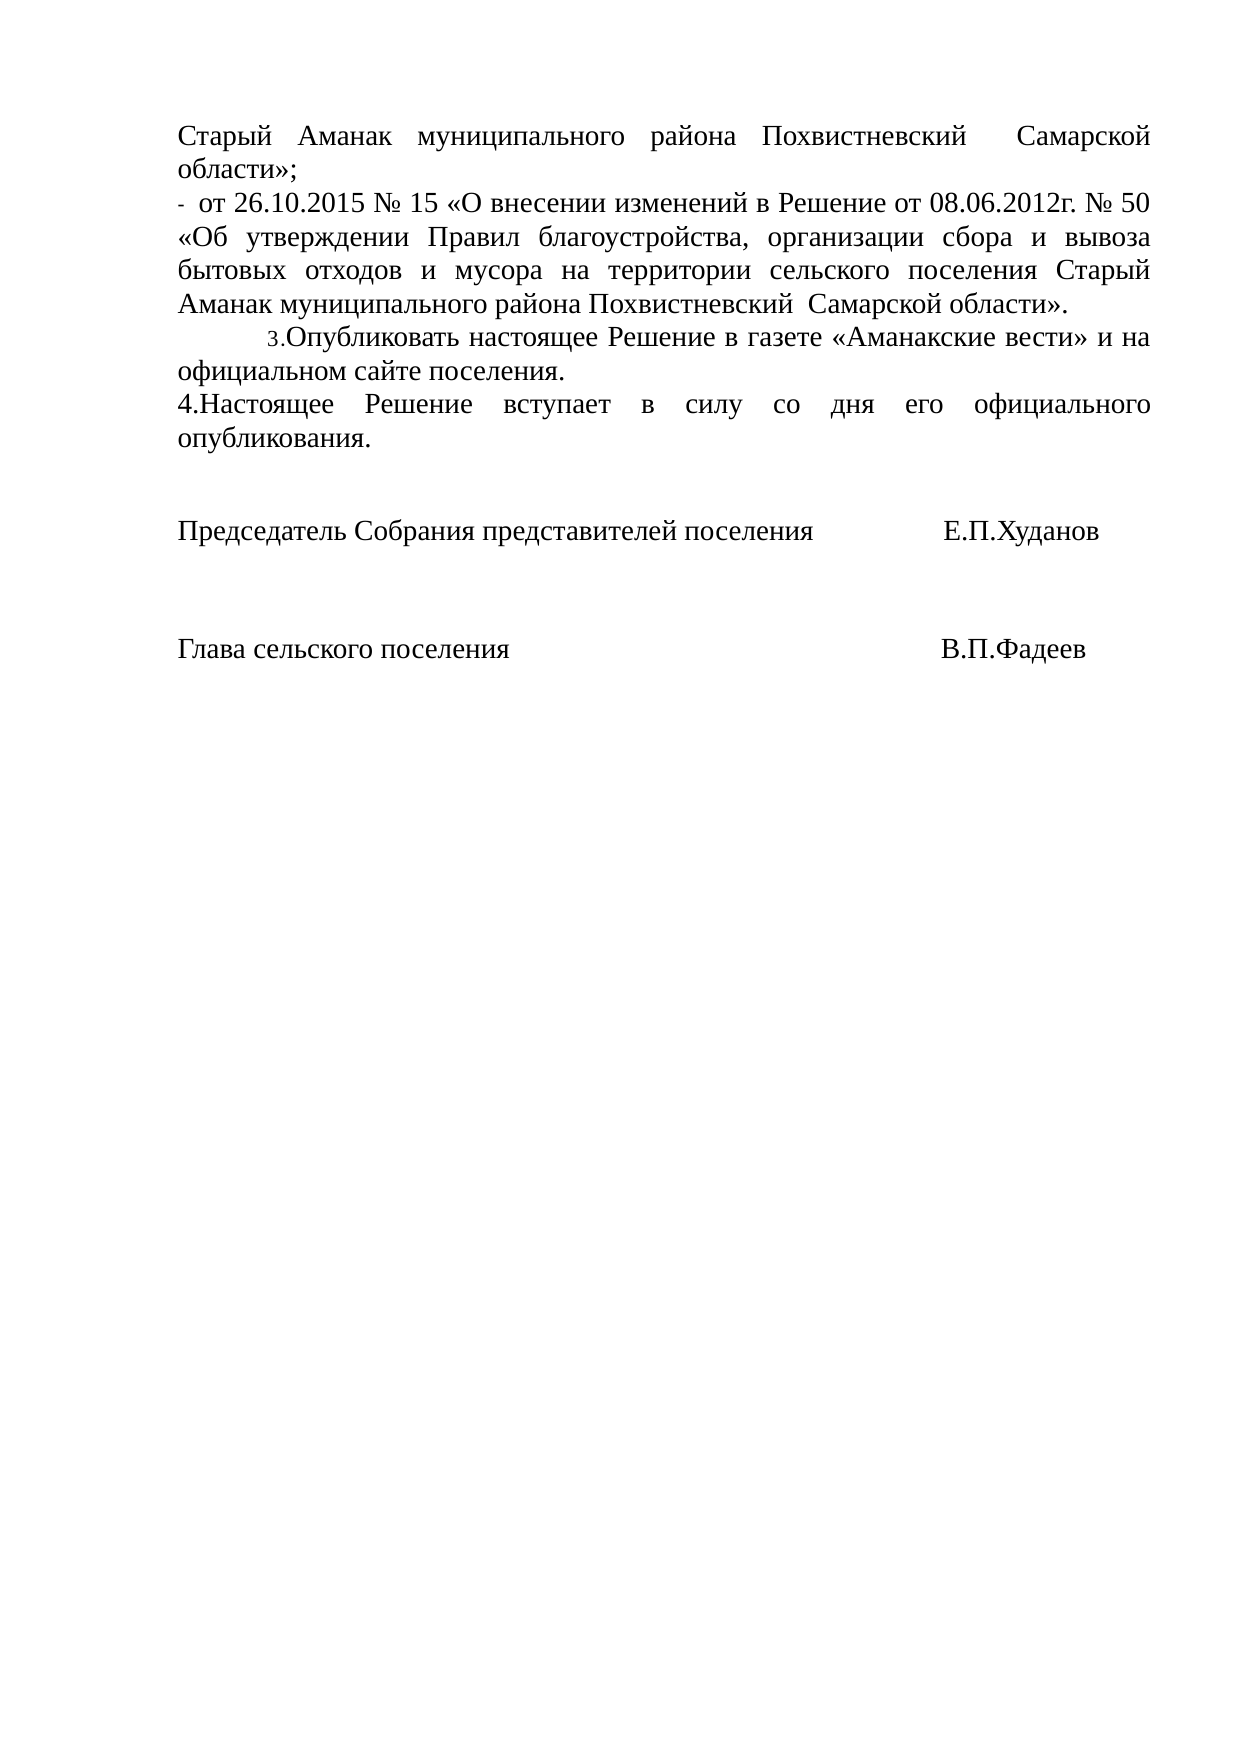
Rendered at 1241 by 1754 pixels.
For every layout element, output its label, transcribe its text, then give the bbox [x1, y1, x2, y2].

text 4.Настоящее Решение вступает в силу со дня его официального опубликования. [177, 386, 1152, 453]
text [177, 118, 1152, 185]
text 3.Опубликовать настоящее Решение в газете «Аманакские вести» и на официальном сайте поселения. [177, 319, 1152, 386]
text - от 26.10.2015 № 15 «О внесении изменений в Решение от 08.06.2012г. № 50 «Об утверждении Правил благоустройства, организации сбора и вывоза бытовых отходов и мусора на территории сельского поселения Старый Аманак муниципального района Похвистневский Самарской области». [177, 185, 1152, 319]
text Председатель Собрания представителей поселения Е.П.Худанов [177, 513, 1152, 546]
text Глава сельского поселения В.П.Фадеев [177, 632, 1152, 665]
